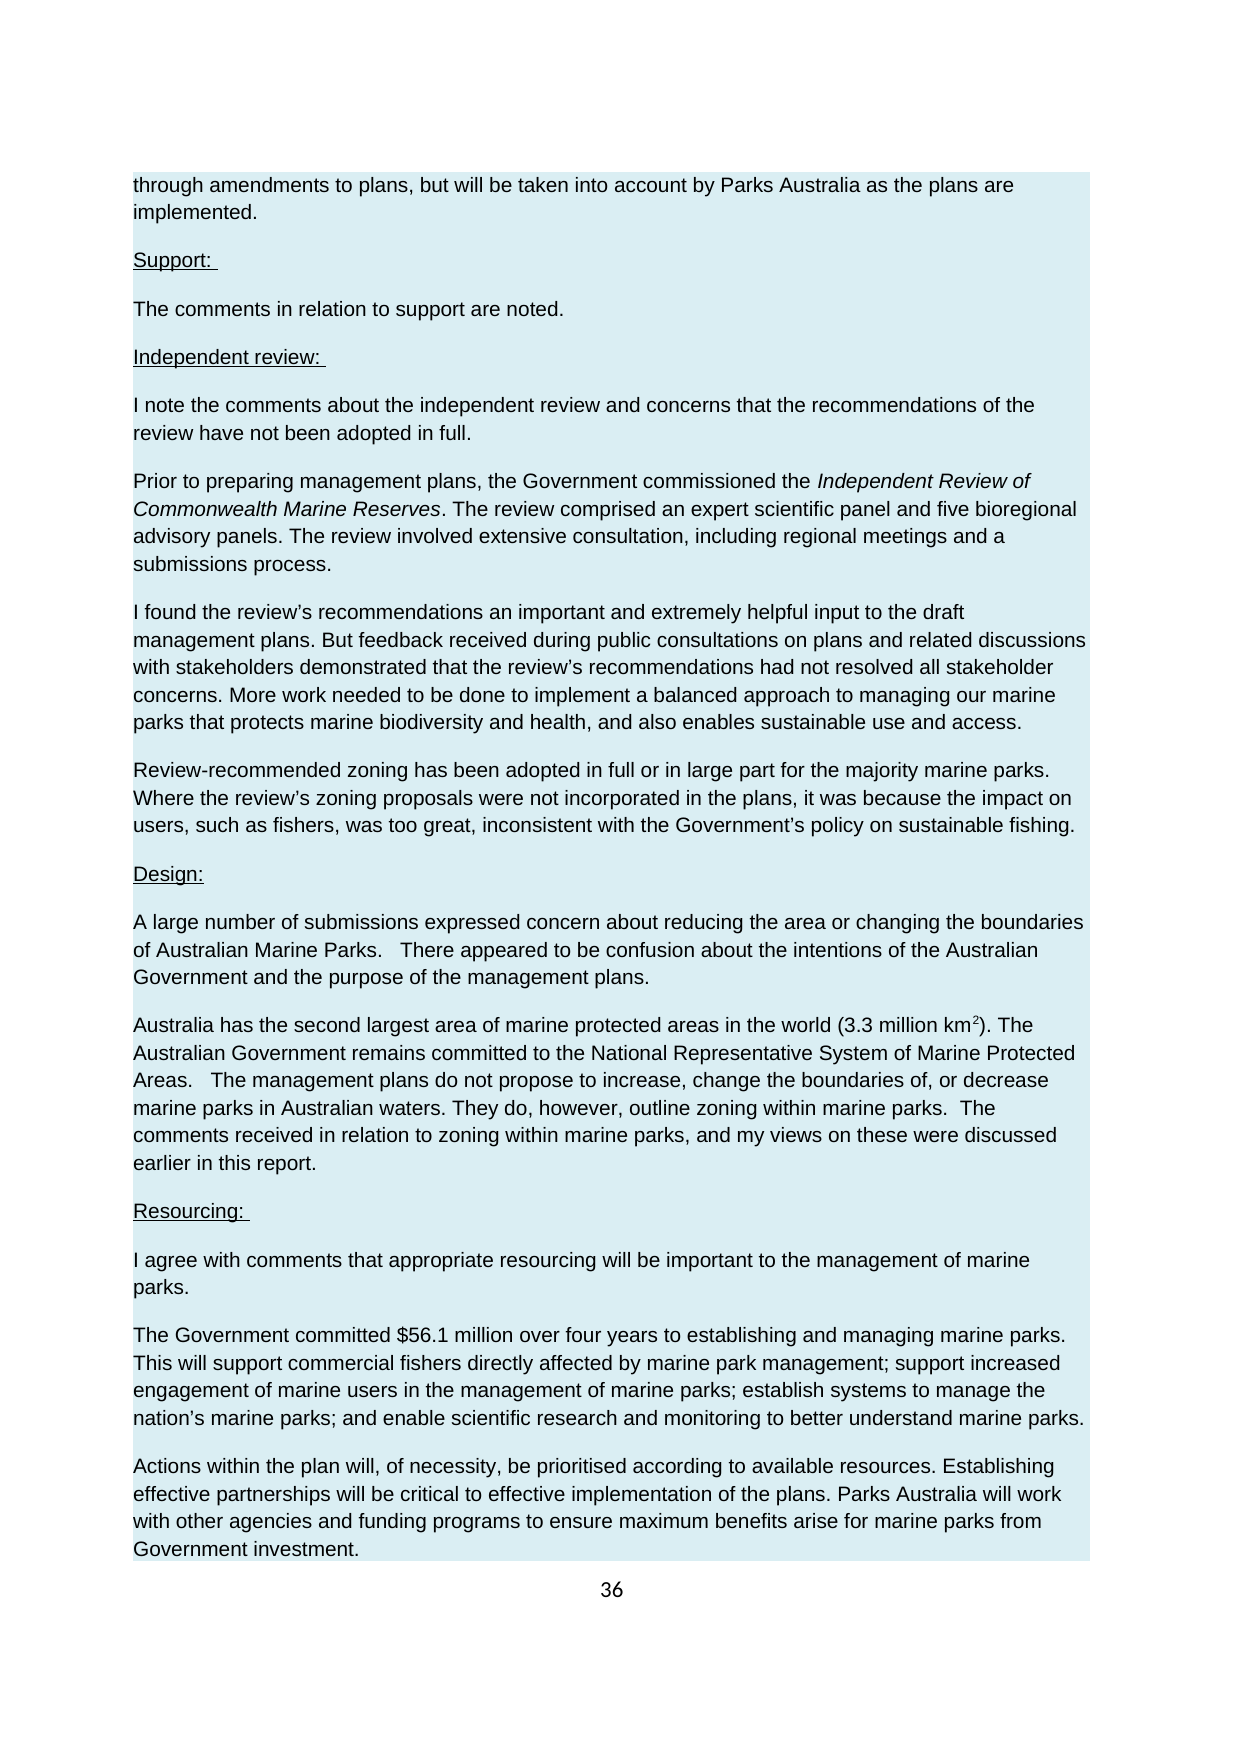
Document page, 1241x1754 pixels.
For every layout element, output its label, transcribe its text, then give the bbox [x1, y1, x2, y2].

text Support: [133, 248, 1090, 272]
text Australia has the second largest area of marine protected areas in the world (3.3 million km2). The Australian Government remains committed to the National Representative System of Marine Protected Areas. The management plans do not propose to increase, change the boundaries of, or decrease marine parks in Australian waters. They do, however, outline zoning within marine parks. The comments received in relation to zoning within marine parks, and my views on these were discussed earlier in this report. [133, 1013, 1090, 1175]
text Review-recommended zoning has been adopted in full or in large part for the majority marine parks. Where the review’s zoning proposals were not incorporated in the plans, it was because the impact on users, such as fishers, was too great, inconsistent with the Government’s policy on sustainable fishing. [133, 758, 1090, 837]
text Prior to preparing management plans, the Government commissioned the Independent Review of Commonwealth Marine Reserves. The review comprised an expert scientific panel and five bioregional advisory panels. The review involved extensive consultation, including regional meetings and a submissions process. [133, 469, 1090, 576]
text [133, 172, 1090, 224]
text The Government committed $56.1 million over four years to establishing and managing marine parks. This will support commercial fishers directly affected by marine park management; support increased engagement of marine users in the management of marine parks; establish systems to manage the nation’s marine parks; and enable scientific research and monitoring to better understand marine parks. [133, 1323, 1090, 1430]
text Independent review: [133, 345, 1090, 369]
text The comments in relation to support are noted. [133, 297, 1090, 321]
text Actions within the plan will, of necessity, be prioritised according to available resources. Establishing effective partnerships will be critical to effective implementation of the plans. Parks Australia will work with other agencies and funding programs to ensure maximum benefits arise for marine parks from Government investment. [133, 1454, 1090, 1561]
text A large number of submissions expressed concern about reducing the area or changing the boundaries of Australian Marine Parks. There appeared to be confusion about the intentions of the Australian Government and the purpose of the management plans. [133, 910, 1090, 989]
text Resourcing: [133, 1199, 1090, 1223]
text I agree with comments that appropriate resourcing will be important to the management of marine parks. [133, 1247, 1090, 1299]
text I note the comments about the independent review and concerns that the recommendations of the review have not been adopted in full. [133, 393, 1090, 445]
text I found the review’s recommendations an important and extremely helpful input to the draft management plans. But feedback received during public consultations on plans and related discussions with stakeholders demonstrated that the review’s recommendations had not resolved all stakeholder concerns. More work needed to be done to implement a balanced approach to managing our marine parks that protects marine biodiversity and health, and also enables sustainable use and access. [133, 600, 1090, 734]
text Design: [133, 862, 1090, 886]
